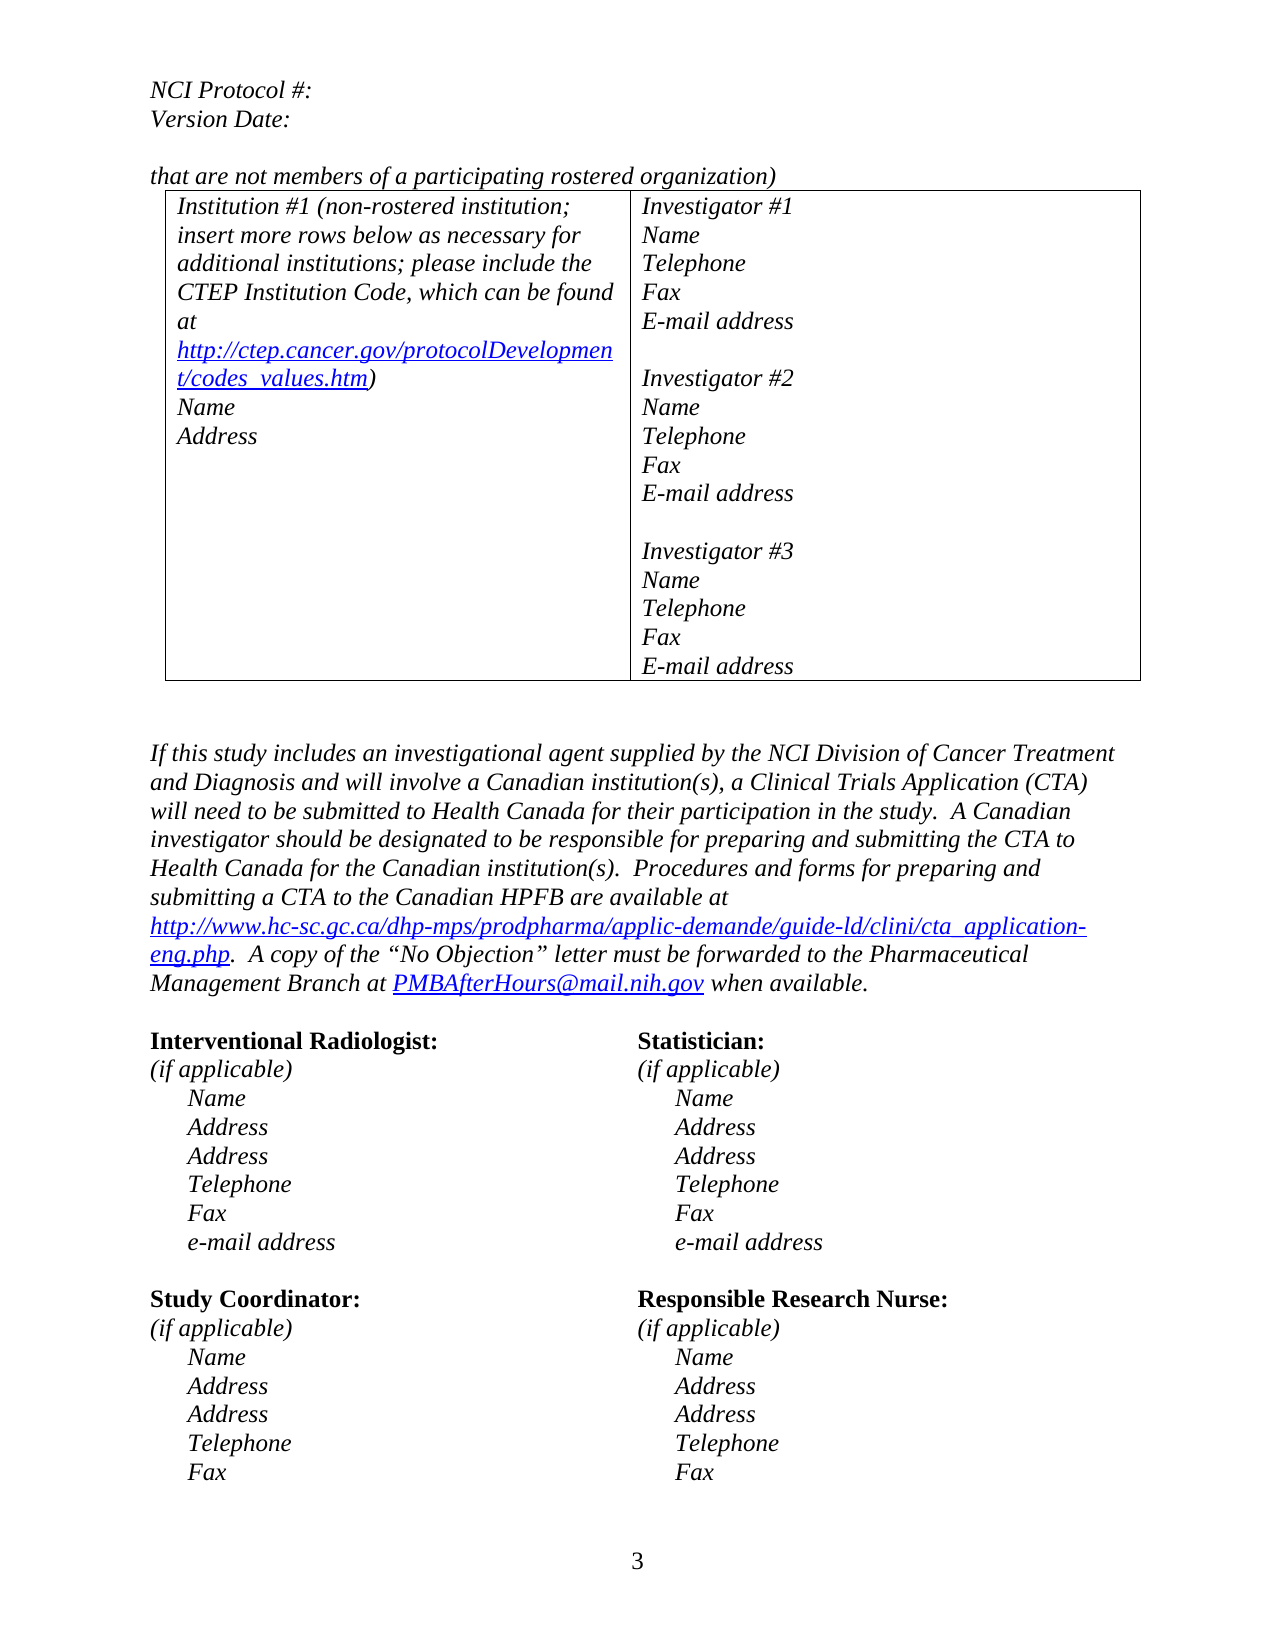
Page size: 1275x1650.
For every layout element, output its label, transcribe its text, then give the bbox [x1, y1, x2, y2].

table_header Investigator #1 Name Telephone Fax E-mail address Investigator #2 Name Telephone Fax E-mail address Investigator #3 Name Telephone Fax E-mail address [631, 191, 1140, 680]
table_header Institution #1 (non-rostered institution; insert more rows below as necessary for additional institutions; please include the CTEP Institution Code, which can be found at http://ctep.cancer.gov/protocolDevelopment/codes_values.htm) Name Address [166, 191, 630, 680]
text Address Address [150, 1371, 1125, 1399]
text (if applicable) (if applicable) [150, 1054, 1125, 1083]
text (if applicable) (if applicable) [150, 1313, 1125, 1342]
text Study Coordinator: Responsible Research Nurse: [150, 1284, 1125, 1313]
text Address Address [150, 1141, 1125, 1169]
text If this study includes an investigational agent supplied by the NCI Division of Cancer Treatment and Diagnosis and will involve a Canadian institution(s), a Clinical Trials Application (CTA) will need to be submitted to Health Canada for their participation in the study. A Canadian investigator should be designated to be responsible for preparing and submitting the CTA to Health Canada for the Canadian institution(s). Procedures and forms for preparing and submitting a CTA to the Canadian HPFB are available at http://www.hc-sc.gc.ca/dhp-mps/prodpharma/applic-demande/guide-ld/clini/cta_application-eng.php. A copy of the “No Objection” letter must be forwarded to the Pharmaceutical Management Branch at PMBAfterHours@mail.nih.gov when available. [150, 738, 1125, 997]
text Fax Fax [150, 1457, 1125, 1486]
text Address Address [150, 1112, 1125, 1141]
text Interventional Radiologist: Statistician: [150, 1026, 1125, 1054]
text Telephone Telephone [150, 1428, 1125, 1457]
text Fax Fax [150, 1198, 1125, 1227]
text Address Address [150, 1399, 1125, 1428]
text Name Name [150, 1083, 1125, 1112]
text Telephone Telephone [150, 1169, 1125, 1198]
text Name Name [150, 1342, 1125, 1371]
text e-mail address e-mail address [150, 1227, 1125, 1256]
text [150, 161, 1125, 190]
